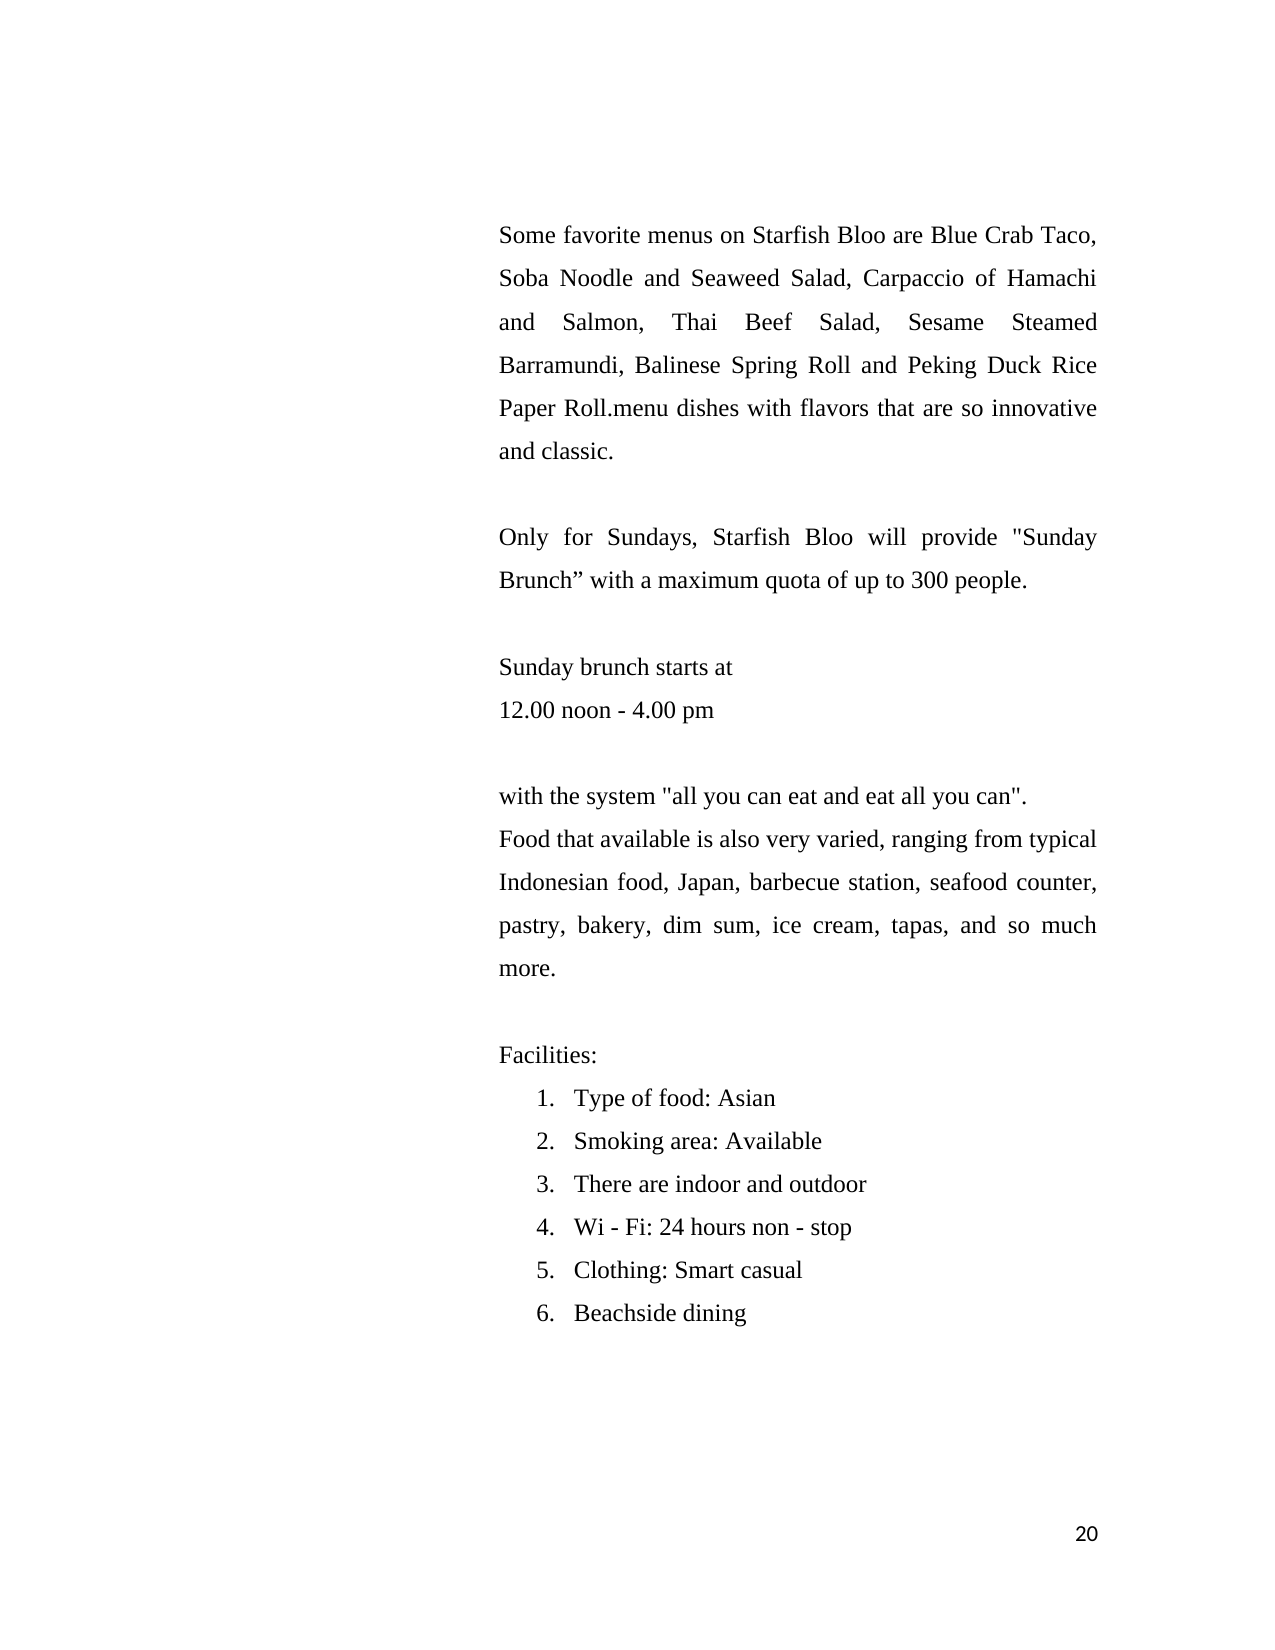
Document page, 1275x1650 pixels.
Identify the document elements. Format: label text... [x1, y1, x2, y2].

list with the system "all you can eat and eat all you can". [499, 781, 1098, 810]
list There are indoor and outdoor [536, 1169, 1098, 1198]
list Facilities: [499, 1040, 1098, 1068]
list 12.00 noon - 4.00 pm [499, 695, 1098, 723]
list Smoking area: Available [536, 1126, 1098, 1155]
list Sunday brunch starts at [499, 652, 1098, 680]
list Type of food: Asian [536, 1083, 1098, 1112]
list Only for Sundays, Starfish Bloo will provide "Sunday Brunch” with a maximum quota of up to 300 people. [499, 522, 1098, 594]
list Clothing: Smart casual [536, 1255, 1098, 1284]
list Some favorite menus on Starfish Bloo are Blue Crab Taco, Soba Noodle and Seaweed Salad, Carpaccio of Hamachi and Salmon, Thai Beef Salad, Sesame Steamed Barramundi, Balinese Spring Roll and Peking Duck Rice Paper Roll.menu dishes with flavors that are so innovative and classic. [499, 220, 1098, 465]
list Wi - Fi: 24 hours non - stop [536, 1212, 1098, 1241]
list Beachside dining [536, 1298, 1098, 1327]
list Food that available is also very varied, ranging from typical Indonesian food, Japan, barbecue station, seafood counter, pastry, bakery, dim sum, ice cream, tapas, and so much more. [499, 824, 1098, 982]
